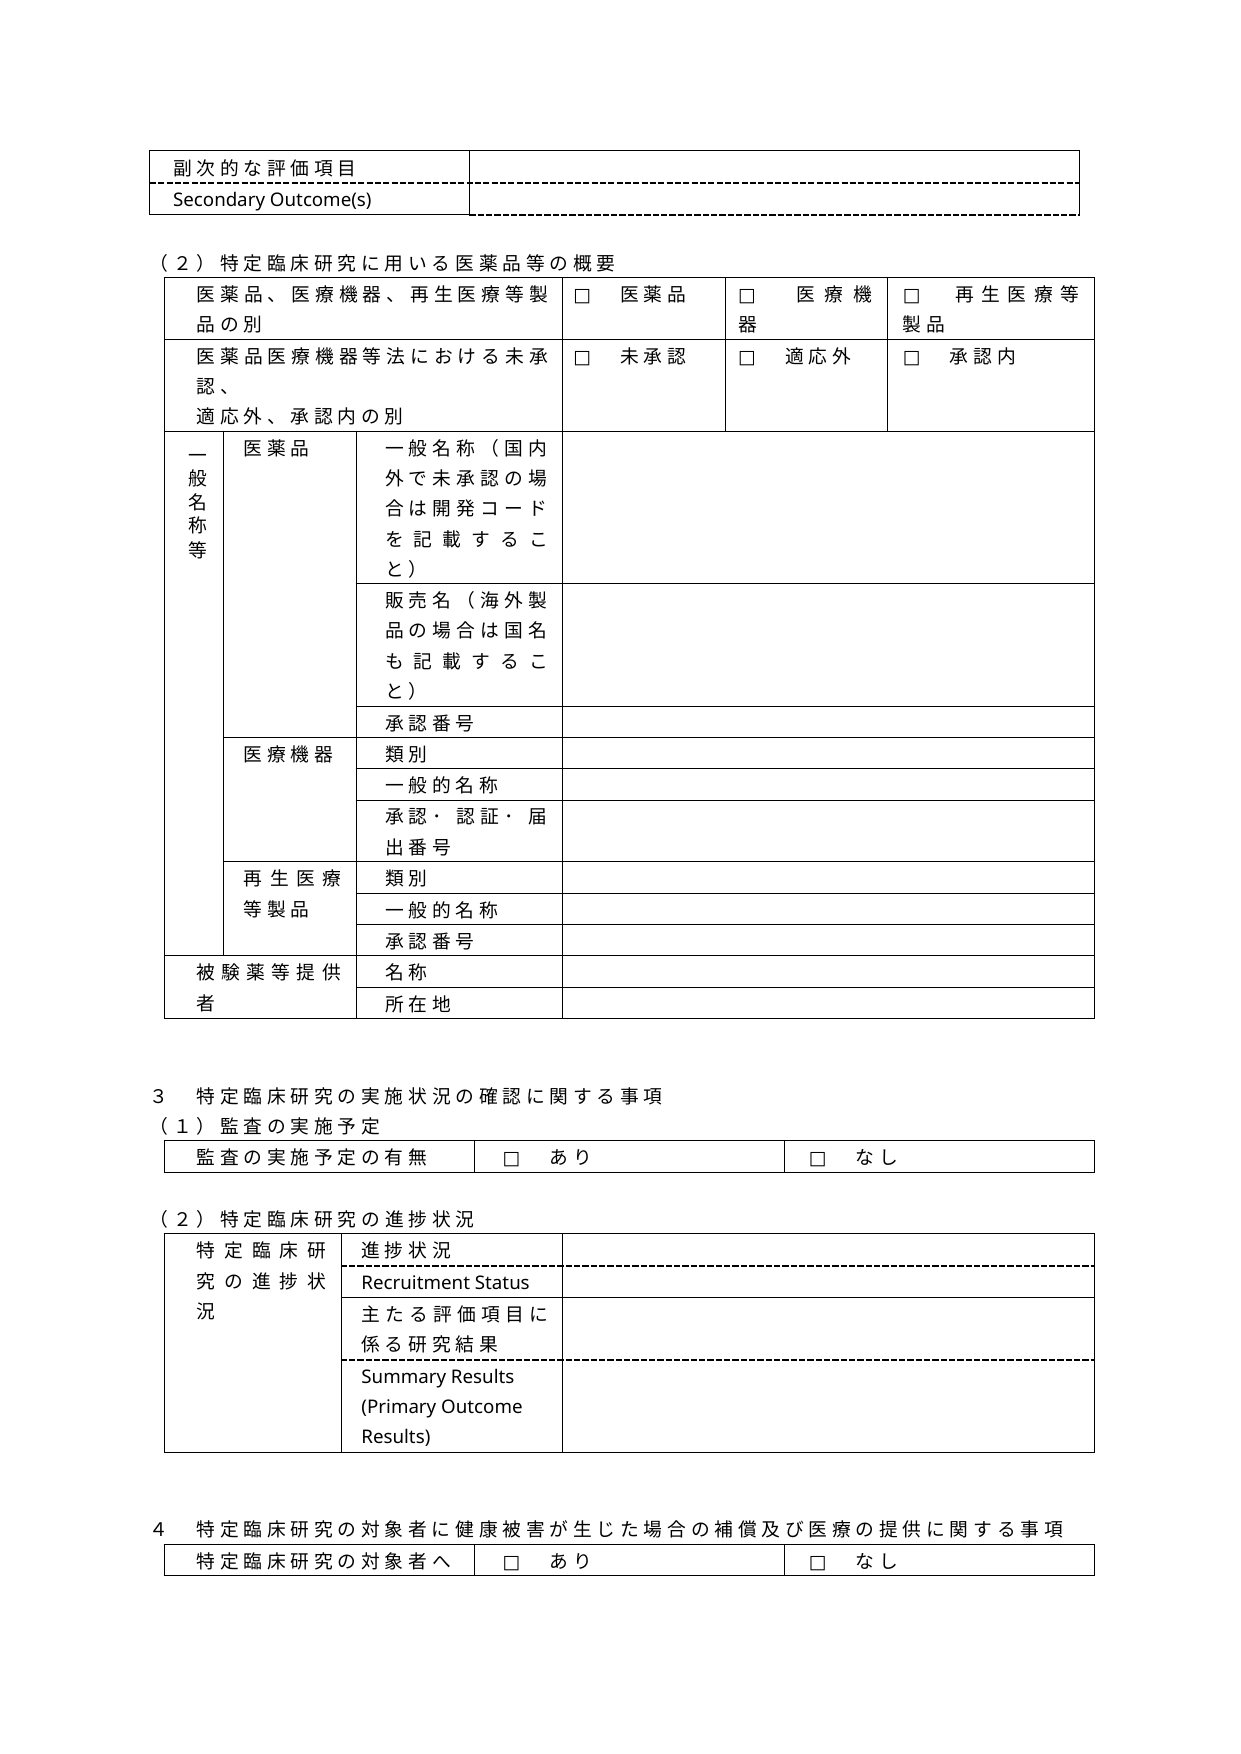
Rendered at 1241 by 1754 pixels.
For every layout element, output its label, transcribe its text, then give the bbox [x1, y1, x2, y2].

table_cell □ 未承認 [563, 340, 725, 431]
table_header □ あり [475, 1545, 784, 1575]
table_cell [563, 432, 1094, 583]
table_cell 一般的名称 [357, 769, 562, 799]
table_cell 承認･認証･届出番号 [357, 801, 562, 861]
table_cell [563, 988, 1094, 1018]
table_cell 一般名称（国内外で未承認の場合は開発コードを記載すること） [357, 432, 562, 583]
table_cell 名称 [357, 956, 562, 987]
table_cell 被験薬等提供者 [165, 956, 356, 1018]
table_header □ なし [785, 1141, 1094, 1172]
table_cell □ 適応外 [726, 340, 887, 431]
table_header 特定臨床研究の進捗状況 [165, 1234, 341, 1452]
table_cell 一般名称等 [165, 432, 223, 955]
table_cell [563, 862, 1094, 893]
table_cell 類別 [357, 862, 562, 893]
table_header □ 医薬品 [563, 278, 725, 339]
table_cell [470, 182, 1079, 214]
text （２）特定臨床研究の進捗状況 [149, 1203, 1106, 1233]
table_cell [563, 956, 1094, 987]
table_cell [563, 1298, 1094, 1359]
table_header □ 再生医療等製品 [888, 278, 1094, 339]
table_cell [563, 1359, 1094, 1452]
table_cell [470, 151, 1079, 182]
text （１）監査の実施予定 [149, 1110, 1106, 1140]
table_cell [563, 925, 1094, 955]
table_cell Secondary Outcome(s) [150, 182, 469, 214]
table_cell 医薬品 [224, 432, 356, 737]
table_cell 所在地 [357, 988, 562, 1018]
table_cell 承認番号 [357, 707, 562, 737]
table_cell 医薬品医療機器等法における未承認、 適応外、承認内の別 [165, 340, 562, 431]
table_cell [563, 738, 1094, 768]
table_cell 販売名（海外製品の場合は国名も記載すること） [357, 584, 562, 706]
table_cell [563, 707, 1094, 737]
table_header [563, 1234, 1094, 1265]
table_cell [563, 1265, 1094, 1297]
table_cell 主たる評価項目に係る研究結果 [342, 1298, 562, 1359]
table_header 進捗状況 [342, 1234, 562, 1265]
text ３ 特定臨床研究の実施状況の確認に関する事項 [149, 1080, 1106, 1110]
table_cell [563, 801, 1094, 861]
table_header 医薬品、医療機器、再生医療等製品の別 [165, 278, 562, 339]
table_cell [563, 769, 1094, 799]
table_cell □ 承認内 [888, 340, 1094, 431]
table_header 監査の実施予定の有無 [165, 1141, 474, 1172]
table_cell 一般的名称 [357, 894, 562, 924]
table_cell Summary Results (Primary Outcome Results) [342, 1359, 562, 1452]
table_cell 医療機器 [224, 738, 356, 861]
table_cell 再生医療等製品 [224, 862, 356, 955]
table_header □ 医療機器 [726, 278, 887, 339]
table_header 特定臨床研究の対象者への補償の有無 [165, 1545, 474, 1575]
table_cell [563, 894, 1094, 924]
text ４ 特定臨床研究の対象者に健康被害が生じた場合の補償及び医療の提供に関する事項 [149, 1513, 1106, 1544]
table_cell 類別 [357, 738, 562, 768]
text （２）特定臨床研究に用いる医薬品等の概要 [149, 247, 1091, 277]
table_header □ なし [785, 1545, 1094, 1575]
table_cell 副次的な評価項目 [150, 151, 469, 182]
table_cell Recruitment Status [342, 1265, 562, 1297]
table_header □ あり [475, 1141, 784, 1172]
table_cell 承認番号 [357, 925, 562, 955]
table_cell [563, 584, 1094, 706]
